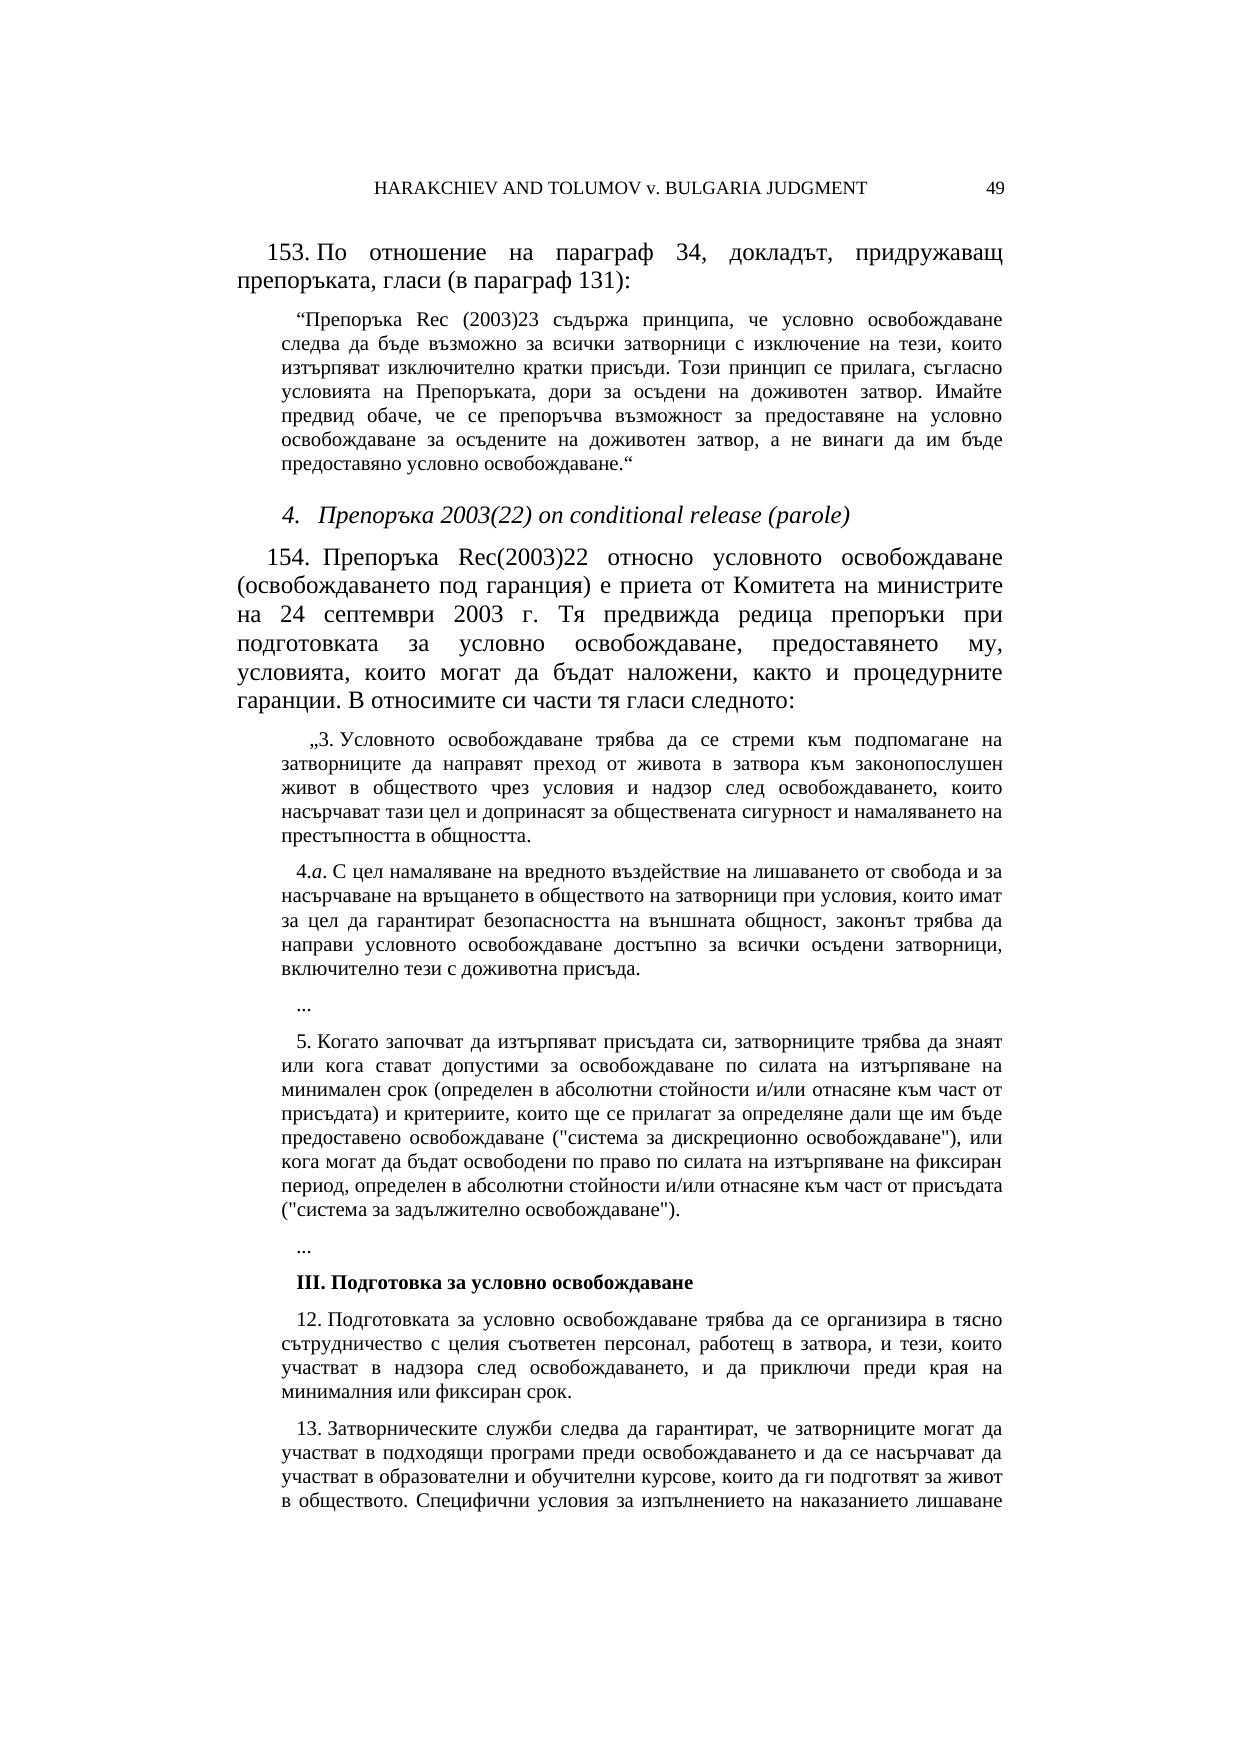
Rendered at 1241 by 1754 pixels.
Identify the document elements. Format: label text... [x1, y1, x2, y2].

text III. Подготовка за условно освобождаване [281, 1270, 1003, 1294]
text 5. Когато започват да изтърпяват присъдата си, затворниците трябва да знаят или кога стават допустими за освобождаване по силата на изтърпяване на минимален срок (определен в абсолютни стойности и/или отнасяне към част от присъдата) и критериите, които ще се прилагат за определяне дали ще им бъде предоставено освобождаване ("система за дискреционно освобождаване"), или кога могат да бъдат освободени по право по силата на изтърпяване на фиксиран период, определен в абсолютни стойности и/или отнасяне към част от присъдата ("система за задължително освобождаване"). [281, 1029, 1003, 1221]
text ... [281, 1234, 1003, 1258]
text 4. Препоръка 2003(22) on conditional release (parole) [282, 500, 1003, 529]
text ... [281, 992, 1003, 1016]
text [281, 1416, 1003, 1512]
text 4.a. С цел намаляване на вредното въздействие на лишаването от свобода и за насърчаване на връщането в обществото на затворници при условия, които имат за цел да гарантират безопасността на външната общност, законът трябва да направи условното освобождаване достъпно за всички осъдени затворници, включително тези с доживотна присъда. [281, 859, 1003, 980]
text 12. Подготовката за условно освобождаване трябва да се организира в тясно сътрудничество с целия съответен персонал, работещ в затвора, и тези, които участват в надзора след освобождаването, и да приключи преди края на минималния или фиксиран срок. [281, 1307, 1003, 1403]
text „3. Условното освобождаване трябва да се стреми към подпомагане на затворниците да направят преход от живота в затвора към законопослушен живот в обществото чрез условия и надзор след освобождаването, които насърчават тази цел и допринасят за обществената сигурност и намаляването на престъпността в общността. [281, 727, 1003, 847]
text “Препоръка Rec (2003)23 съдържа принципа, че условно освобождаване следва да бъде възможно за всички затворници с изключение на тези, които изтърпяват изключително кратки присъди. Този принцип се прилага, съгласно условията на Препоръката, дори за осъдени на доживотен затвор. Имайте предвид обаче, че се препоръчва възможност за предоставяне на условно освобождаване за осъдените на доживотен затвор, а не винаги да им бъде предоставяно условно освобождаване.“ [281, 307, 1003, 475]
